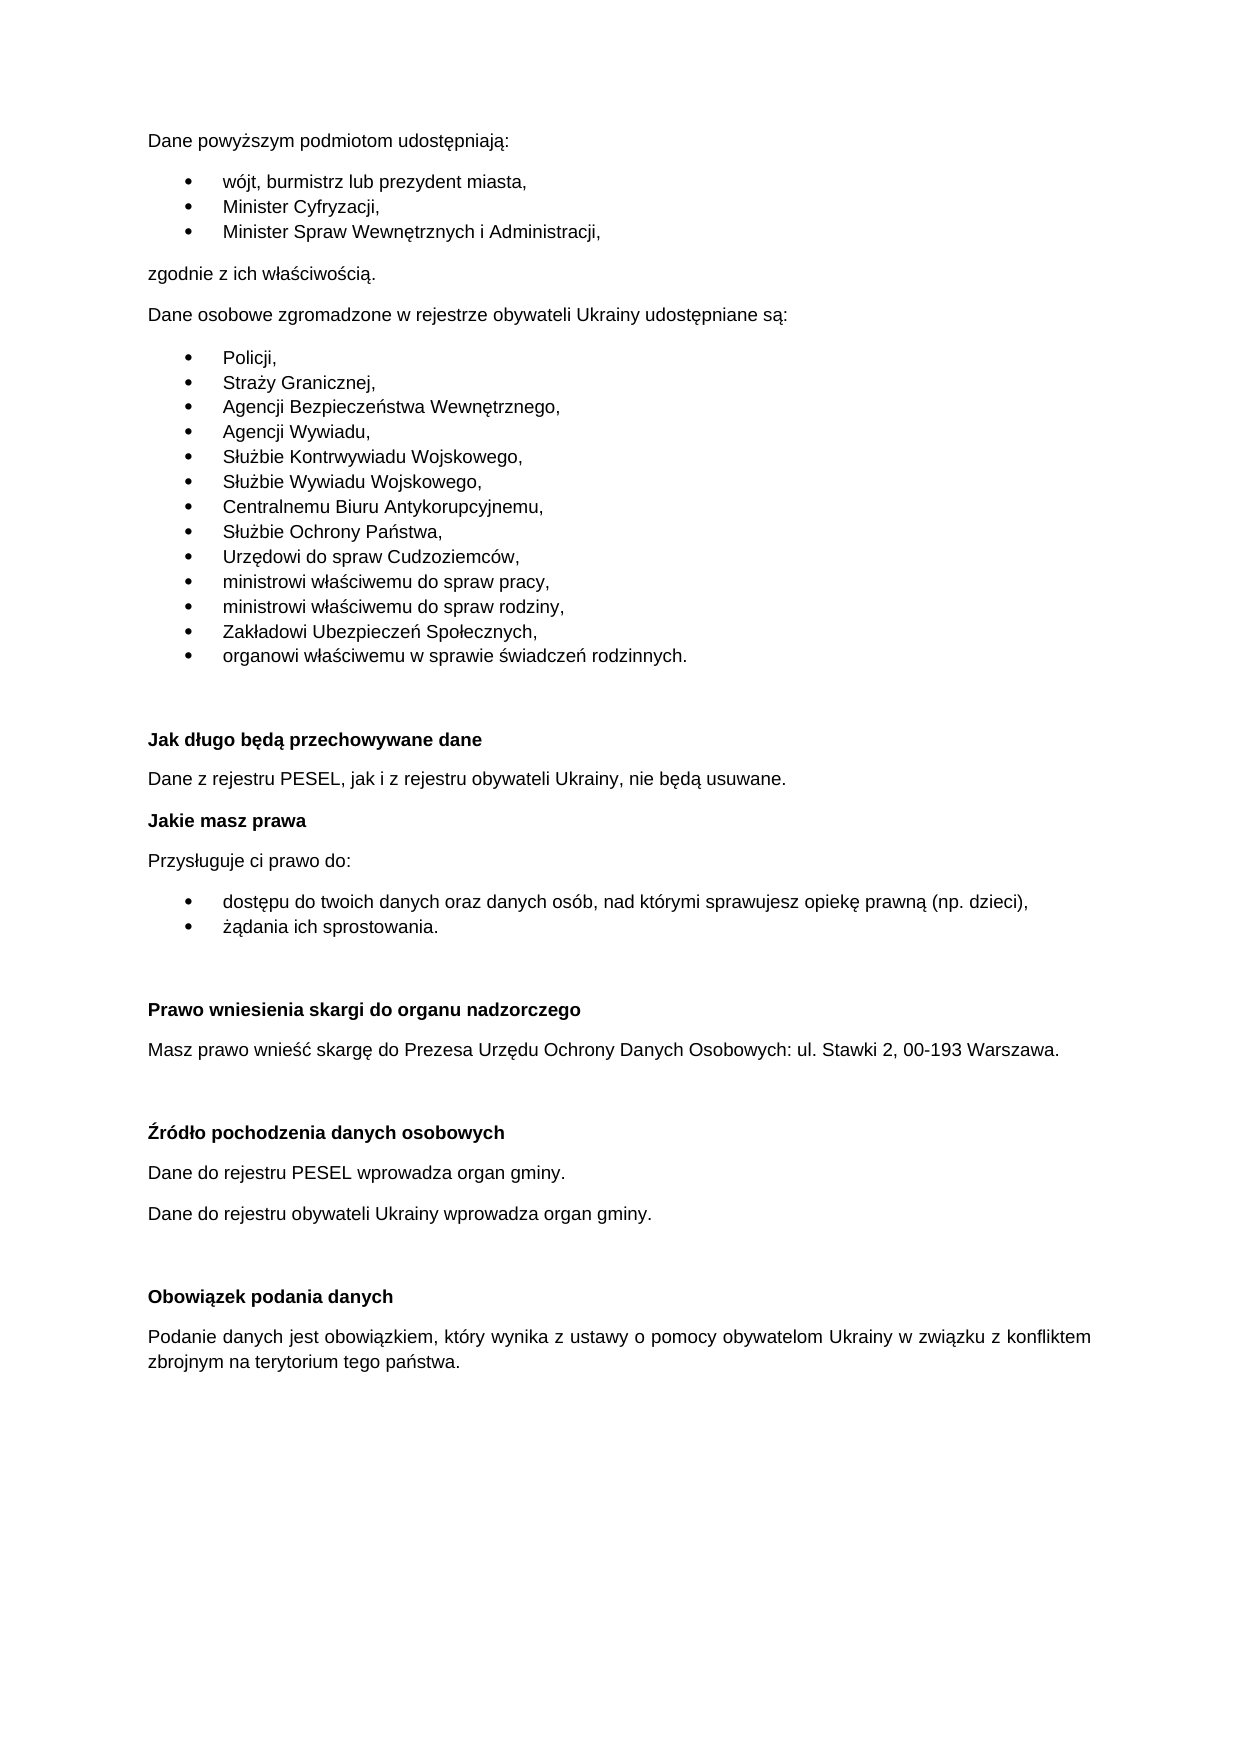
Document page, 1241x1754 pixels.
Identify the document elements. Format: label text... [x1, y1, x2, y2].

list Urzędowi do spraw Cudzoziemców, [185, 546, 1092, 567]
list ministrowi właściwemu do spraw pracy, [185, 571, 1092, 592]
list Służbie Kontrwywiadu Wojskowego, [185, 446, 1092, 468]
list Służbie Ochrony Państwa, [185, 521, 1092, 542]
list Zakładowi Ubezpieczeń Społecznych, [185, 620, 1092, 642]
text Jak długo będą przechowywane dane [148, 728, 1092, 750]
list Minister Spraw Wewnętrznych i Administracji, [185, 221, 1092, 243]
list żądania ich sprostowania. [185, 916, 1092, 938]
list Agencji Wywiadu, [185, 421, 1092, 443]
text Dane z rejestru PESEL, jak i z rejestru obywateli Ukrainy, nie będą usuwane. [148, 768, 1092, 790]
list dostępu do twoich danych oraz danych osób, nad którymi sprawujesz opiekę prawną (np. dzieci), [185, 891, 1092, 913]
list Służbie Wywiadu Wojskowego, [185, 471, 1092, 493]
text Jakie masz prawa [148, 810, 1092, 831]
list Minister Cyfryzacji, [185, 196, 1092, 218]
text Prawo wniesienia skargi do organu nadzorczego [148, 999, 1092, 1021]
text Masz prawo wnieść skargę do Prezesa Urzędu Ochrony Danych Osobowych: ul. Stawki 2, 00-193 Warszawa. [148, 1039, 1092, 1060]
list organowi właściwemu w sprawie świadczeń rodzinnych. [185, 645, 1092, 667]
list Straży Granicznej, [185, 371, 1092, 393]
text zgodnie z ich właściwością. [148, 263, 1092, 284]
text Dane osobowe zgromadzone w rejestrze obywateli Ukrainy udostępniane są: [148, 304, 1092, 326]
text Dane do rejestru obywateli Ukrainy wprowadza organ gminy. [148, 1203, 1092, 1225]
list Agencji Bezpieczeństwa Wewnętrznego, [185, 396, 1092, 418]
text Dane do rejestru PESEL wprowadza organ gminy. [148, 1162, 1092, 1183]
text Obowiązek podania danych [148, 1286, 1092, 1308]
list ministrowi właściwemu do spraw rodziny, [185, 596, 1092, 617]
list Policji, [185, 347, 1092, 368]
text Źródło pochodzenia danych osobowych [148, 1122, 1092, 1143]
list Centralnemu Biuru Antykorupcyjnemu, [185, 496, 1092, 518]
text Dane powyższym podmiotom udostępniają: [148, 130, 1092, 151]
text Przysługuje ci prawo do: [148, 849, 1092, 871]
text Podanie danych jest obowiązkiem, który wynika z ustawy o pomocy obywatelom Ukrainy w związku z konfliktem zbrojnym na terytorium tego państwa. [148, 1326, 1092, 1372]
list wójt, burmistrz lub prezydent miasta, [185, 171, 1092, 193]
